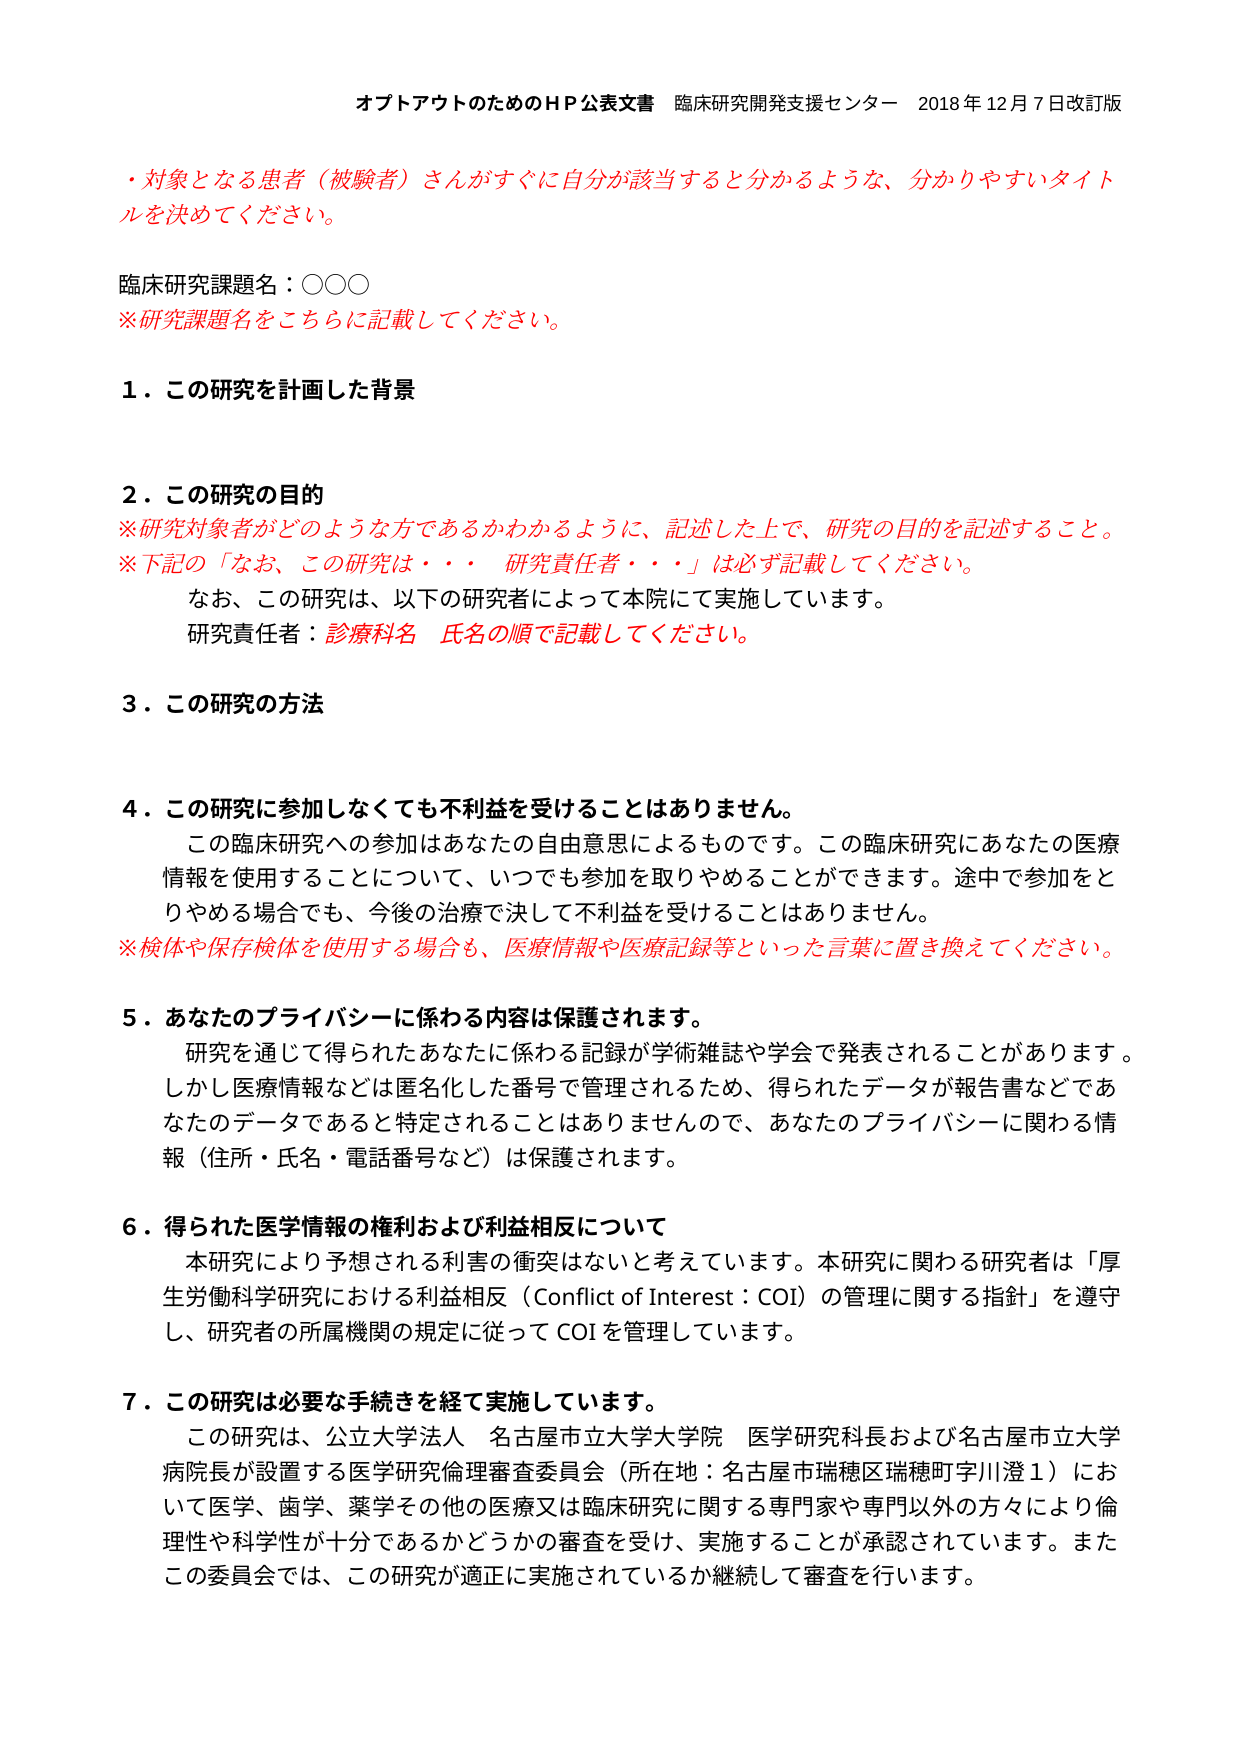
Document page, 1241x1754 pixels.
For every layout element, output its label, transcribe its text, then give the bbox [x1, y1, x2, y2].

text ５．あなたのプライバシーに係わる内容は保護されます。 [118, 999, 1122, 1034]
text １．この研究を計画した背景 [118, 371, 1122, 406]
text ※研究対象者がどのような方であるかわかるように、記述した上で、研究の目的を記述すること。 [118, 511, 1122, 545]
text 研究を通じて得られたあなたに係わる記録が学術雑誌や学会で発表されることがあります。しかし医療情報などは匿名化した番号で管理されるため、得られたデータが報告書などであなたのデータであると特定されることはありませんので、あなたのプライバシーに関わる情報（住所・氏名・電話番号など）は保護されます。 [162, 1034, 1122, 1173]
text この研究は、公立大学法人 名古屋市立大学大学院 医学研究科長および名古屋市立大学病院長が設置する医学研究倫理審査委員会（所在地：名古屋市瑞穂区瑞穂町字川澄１）において医学、歯学、薬学その他の医療又は臨床研究に関する専門家や専門以外の方々により倫理性や科学性が十分であるかどうかの審査を受け、実施することが承認されています。またこの委員会では、この研究が適正に実施されているか継続して審査を行います。 [162, 1418, 1122, 1592]
text ３．この研究の方法 [118, 685, 1122, 720]
text ６．得られた医学情報の権利および利益相反について [118, 1208, 1122, 1243]
text 臨床研究課題名：○○○ [118, 266, 1122, 301]
text 本研究により予想される利害の衝突はないと考えています。本研究に関わる研究者は「厚生労働科学研究における利益相反（Conflict of Interest：COI）の管理に関する指針」を遵守し、研究者の所属機関の規定に従ってCOIを管理しています。 [162, 1243, 1122, 1348]
text ４．この研究に参加しなくても不利益を受けることはありません。 [118, 790, 1122, 824]
text ・対象となる患者（被験者）さんがすぐに自分が該当すると分かるような、分かりやすいタイトルを決めてください。 [118, 162, 1122, 231]
text ※研究課題名をこちらに記載してください。 [118, 301, 1122, 336]
text なお、この研究は、以下の研究者によって本院にて実施しています。 [118, 580, 1122, 615]
text ２．この研究の目的 [118, 476, 1122, 511]
text この臨床研究への参加はあなたの自由意思によるものです。この臨床研究にあなたの医療情報を使用することについて、いつでも参加を取りやめることができます。途中で参加をとりやめる場合でも、今後の治療で決して不利益を受けることはありません。 [162, 824, 1122, 929]
text ※下記の「なお、この研究は・・・ 研究責任者・・・」は必ず記載してください。 [118, 545, 1122, 580]
text ※検体や保存検体を使用する場合も、医療情報や医療記録等といった言葉に置き換えてください。 [118, 929, 1122, 964]
text ７．この研究は必要な手続きを経て実施しています。 [118, 1383, 1122, 1418]
text 研究責任者：診療科名 氏名の順で記載してください。 [118, 615, 1122, 650]
